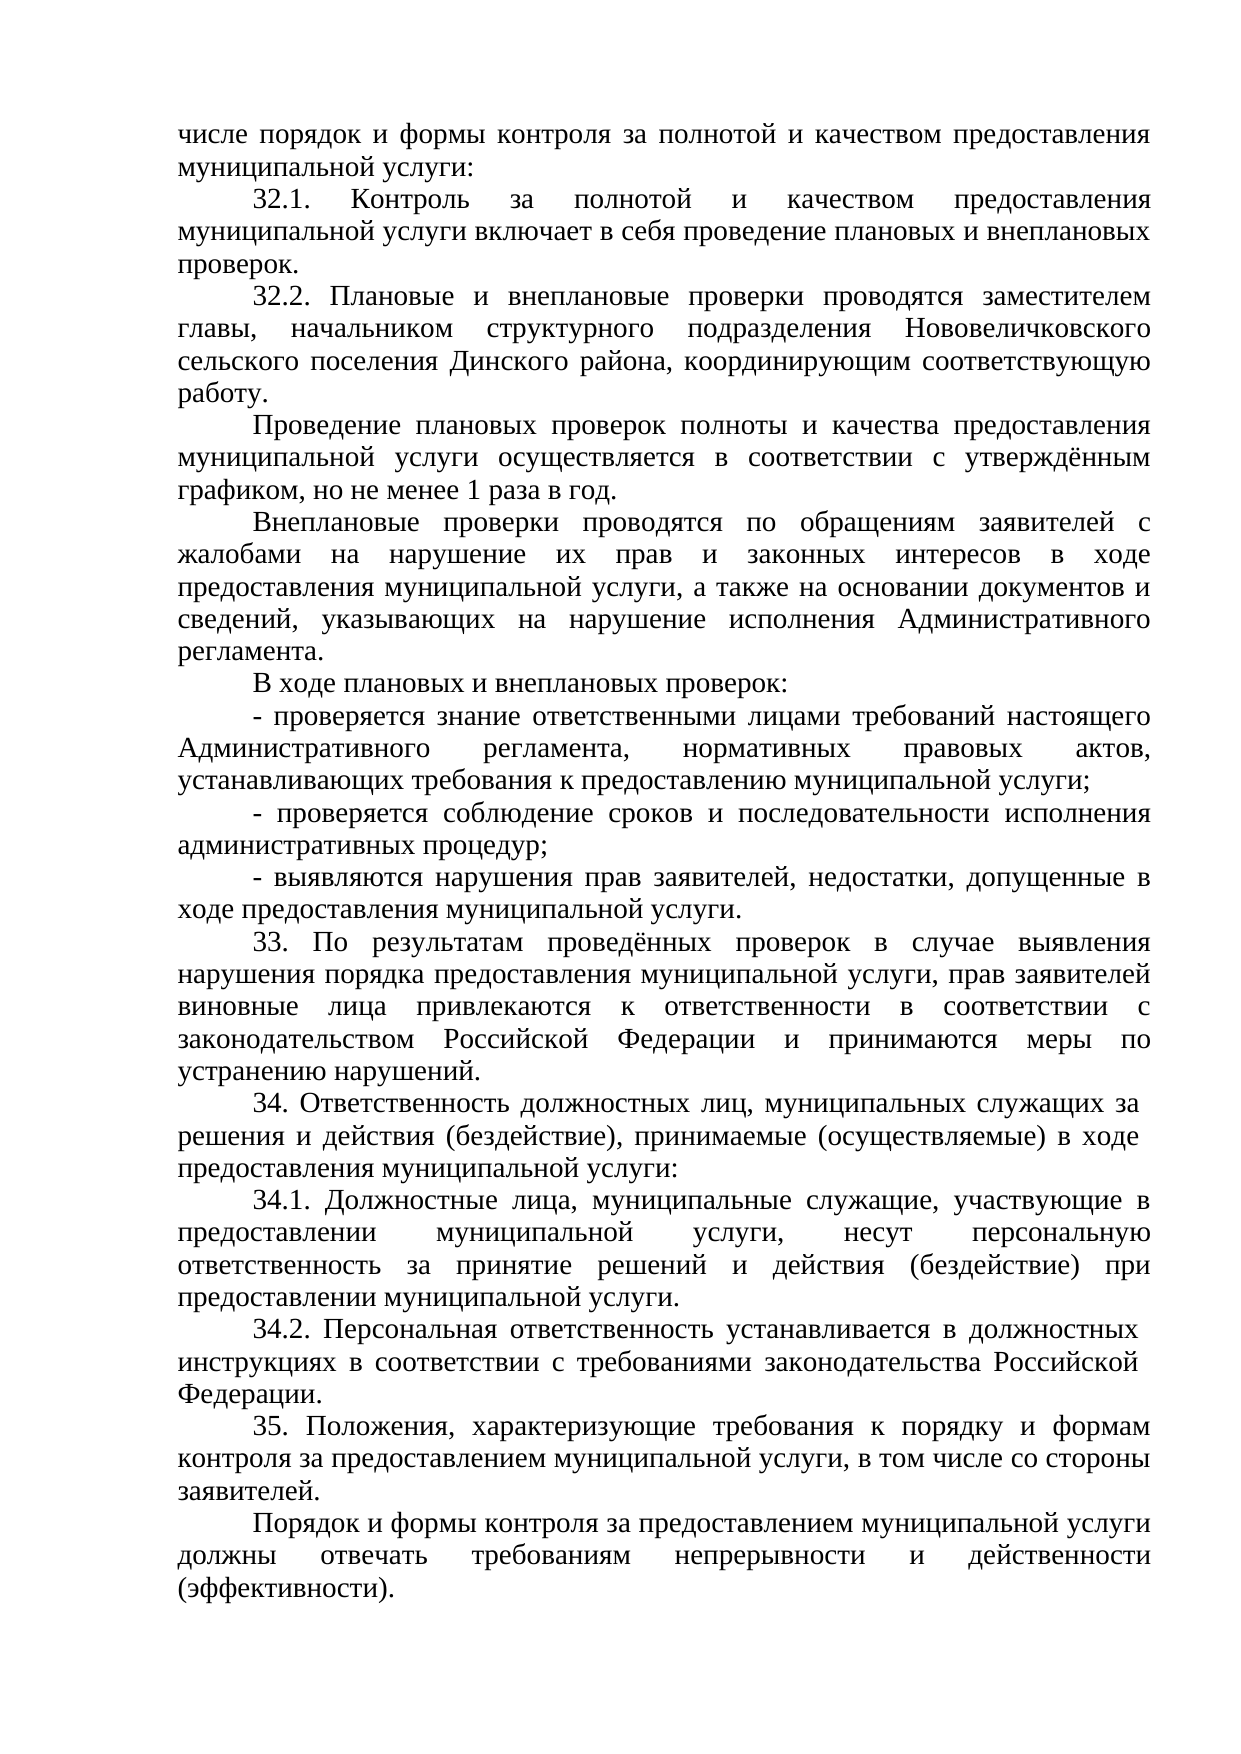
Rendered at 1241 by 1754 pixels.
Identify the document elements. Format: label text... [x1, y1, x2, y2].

text - выявляются нарушения прав заявителей, недостатки, допущенные в ходе предоставления муниципальной услуги. [177, 861, 1152, 925]
text 34. Ответственность должностных лиц, муниципальных служащих за решения и действия (бездействие), принимаемые (осуществляемые) в ходе предоставления муниципальной услуги: [177, 1087, 1152, 1184]
text 32.2. Плановые и внеплановые проверки проводятся заместителем главы, начальником структурного подразделения Нововеличковского сельского поселения Динского района, координирующим соответствующую работу. [177, 279, 1152, 409]
text В ходе плановых и внеплановых проверок: [177, 667, 1152, 699]
text 35. Положения, характеризующие требования к порядку и формам контроля за предоставлением муниципальной услуги, в том числе со стороны заявителей. [177, 1410, 1152, 1507]
text 33. По результатам проведённых проверок в случае выявления нарушения порядка предоставления муниципальной услуги, прав заявителей виновные лица привлекаются к ответственности в соответствии с законодательством Российской Федерации и принимаются меры по устранению нарушений. [177, 925, 1152, 1087]
text - проверяется соблюдение сроков и последовательности исполнения административных процедур; [177, 796, 1152, 861]
text 32.1. Контроль за полнотой и качеством предоставления муниципальной услуги включает в себя проведение плановых и внеплановых проверок. [177, 183, 1152, 279]
text 34.2. Персональная ответственность устанавливается в должностных инструкциях в соответствии с требованиями законодательства Российской Федерации. [177, 1313, 1152, 1410]
text - проверяется знание ответственными лицами требований настоящего Административного регламента, нормативных правовых актов, устанавливающих требования к предоставлению муниципальной услуги; [177, 699, 1152, 796]
text Порядок и формы контроля за предоставлением муниципальной услуги должны отвечать требованиям непрерывности и действенности (эффективности). [177, 1507, 1152, 1603]
text Проведение плановых проверок полноты и качества предоставления муниципальной услуги осуществляется в соответствии с утверждённым графиком, но не менее 1 раза в год. [177, 409, 1152, 506]
text Внеплановые проверки проводятся по обращениям заявителей с жалобами на нарушение их прав и законных интересов в ходе предоставления муниципальной услуги, а также на основании документов и сведений, указывающих на нарушение исполнения Административного регламента. [177, 506, 1152, 667]
text 34.1. Должностные лица, муниципальные служащие, участвующие в предоставлении муниципальной услуги, несут персональную ответственность за принятие решений и действия (бездействие) при предоставлении муниципальной услуги. [177, 1184, 1152, 1313]
